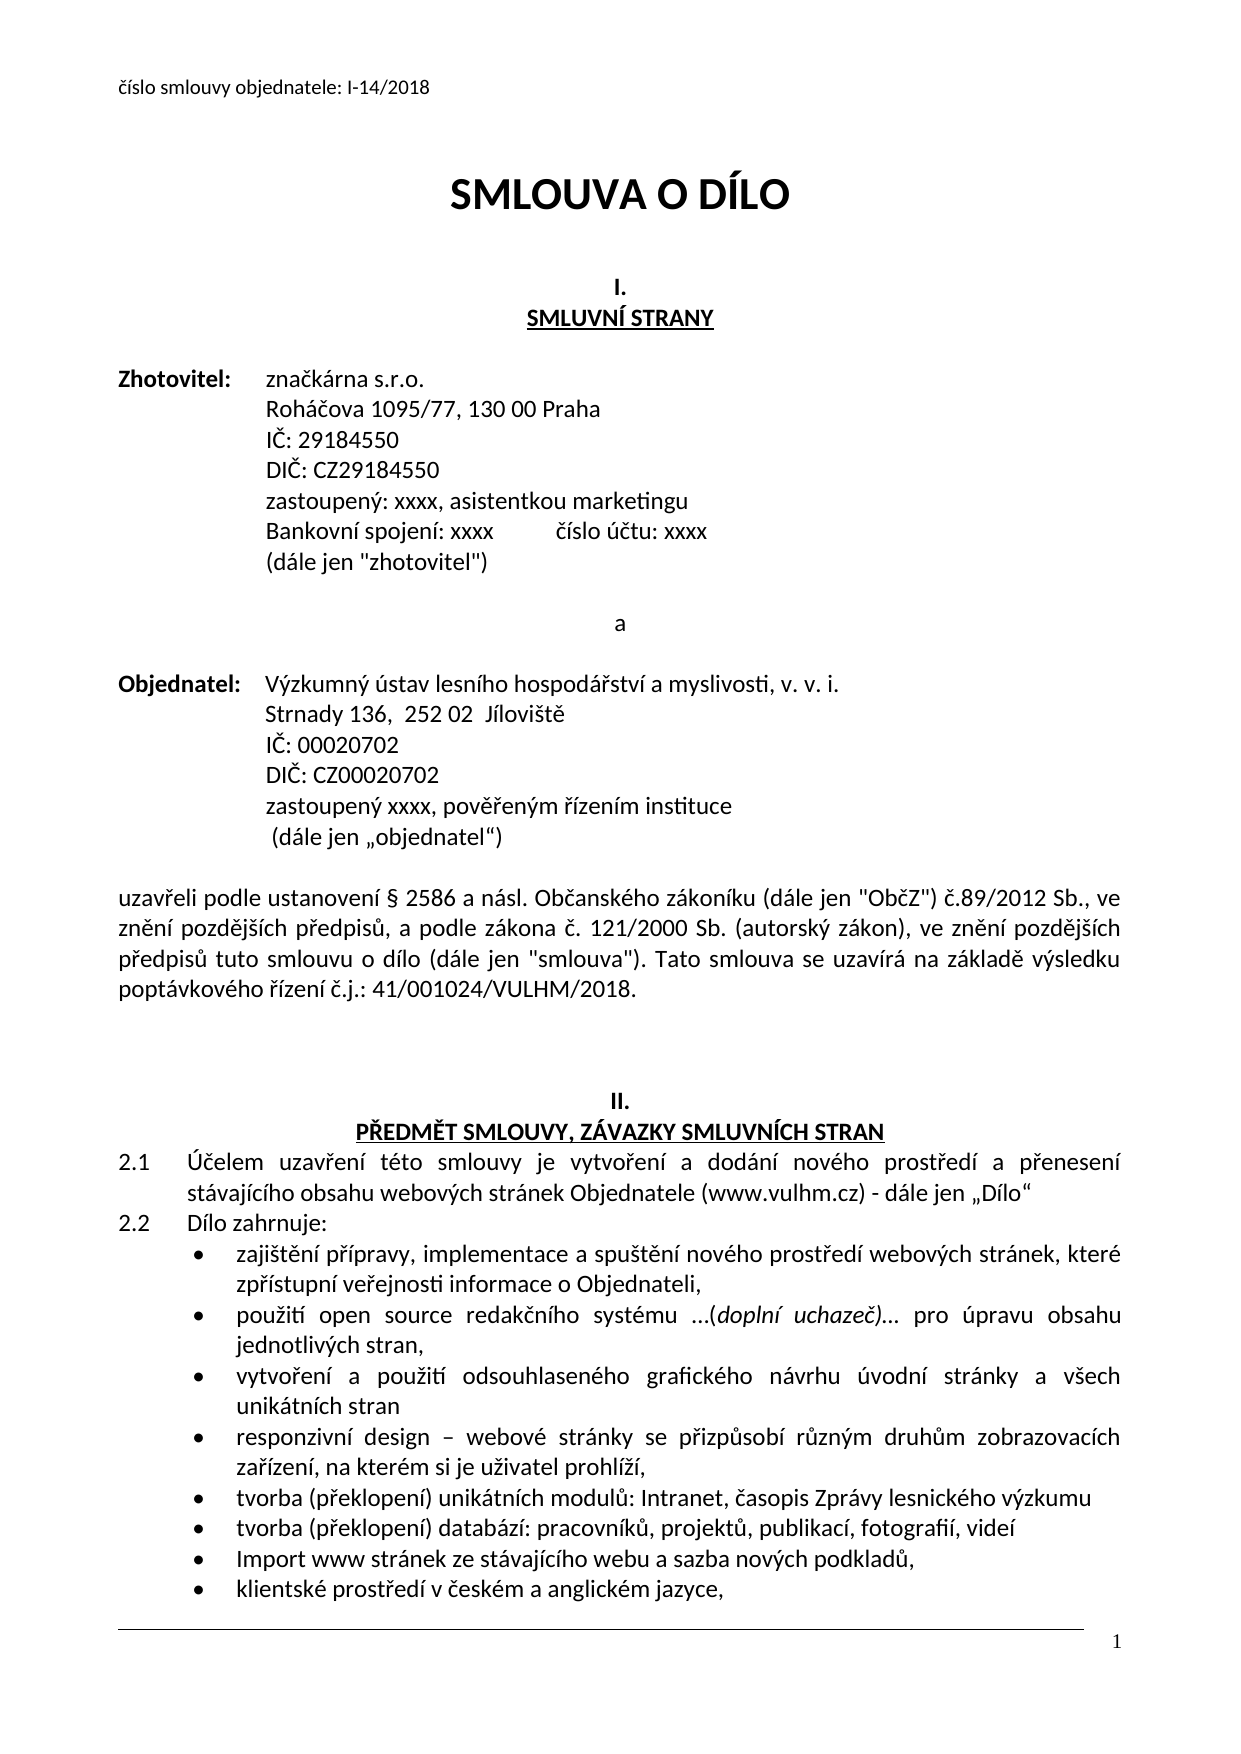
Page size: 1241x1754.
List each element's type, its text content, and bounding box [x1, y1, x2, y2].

text IČ: 29184550 [266, 424, 1122, 454]
list Dílo zahrnuje: [118, 1207, 1122, 1238]
list Účelem uzavření této smlouvy je vytvoření a dodání nového prostředí a přenesení stávajícího obsahu webových stránek Objednatele (www.vulhm.cz) - dále jen „Dílo“ [118, 1146, 1122, 1207]
text uzavřeli podle ustanovení § 2586 a násl. Občanského zákoníku (dále jen "ObčZ") č.89/2012 Sb., ve znění pozdějších předpisů, a podle zákona č. 121/2000 Sb. (autorský zákon), ve znění pozdějších předpisů tuto smlouvu o dílo (dále jen "smlouva"). Tato smlouva se uzavírá na základě výsledku poptávkového řízení č.j.: 41/001024/VULHM/2018. [118, 882, 1122, 1004]
text Roháčova 1095/77, 130 00 Praha [118, 393, 1122, 424]
list vytvoření a použití odsouhlaseného grafického návrhu úvodní stránky a všech unikátních stran [192, 1360, 1122, 1421]
list responzivní design – webové stránky se přizpůsobí různým druhům zobrazovacích zařízení, na kterém si je uživatel prohlíží, [192, 1421, 1122, 1482]
text Objednatel: Výzkumný ústav lesního hospodářství a myslivosti, v. v. i. Strnady 136, 252 02 Jíloviště [118, 668, 1122, 729]
text II. [118, 1085, 1122, 1116]
text PŘEDMĚT SMLOUVY, ZÁVAZKY SMLUVNÍCH STRAN [118, 1116, 1122, 1146]
text Bankovní spojení: xxxx číslo účtu: xxxx [192, 516, 1122, 546]
list použití open source redakčního systému …(doplní uchazeč)… pro úpravu obsahu jednotlivých stran, [192, 1299, 1122, 1360]
list tvorba (překlopení) unikátních modulů: Intranet, časopis Zprávy lesnického výzkumu [192, 1482, 1122, 1512]
list klientské prostředí v českém a anglickém jazyce, [192, 1573, 1122, 1604]
text a [118, 607, 1122, 638]
text (dále jen „objednatel“) [192, 821, 1122, 851]
text IČ: 00020702 [118, 729, 1122, 760]
list zajištění přípravy, implementace a spuštění nového prostředí webových stránek, které zpřístupní veřejnosti informace o Objednateli, [192, 1238, 1122, 1299]
text zastoupený xxxx, pověřeným řízením instituce [118, 790, 1122, 821]
list tvorba (překlopení) databází: pracovníků, projektů, publikací, fotografií, videí [192, 1512, 1122, 1543]
text SMLOUVA O DÍLO [118, 164, 1122, 221]
list Import www stránek ze stávajícího webu a sazba nových podkladů, [192, 1543, 1122, 1573]
text Zhotovitel: značkárna s.r.o. [118, 363, 1122, 393]
text DIČ: CZ00020702 [118, 760, 1122, 790]
text SMLUVNÍ STRANY [118, 302, 1122, 332]
text (dále jen "zhotovitel") [118, 546, 1122, 577]
text I. [118, 271, 1122, 302]
text DIČ: CZ29184550 [266, 454, 1122, 485]
text zastoupený: xxxx, asistentkou marketingu [192, 485, 1122, 516]
